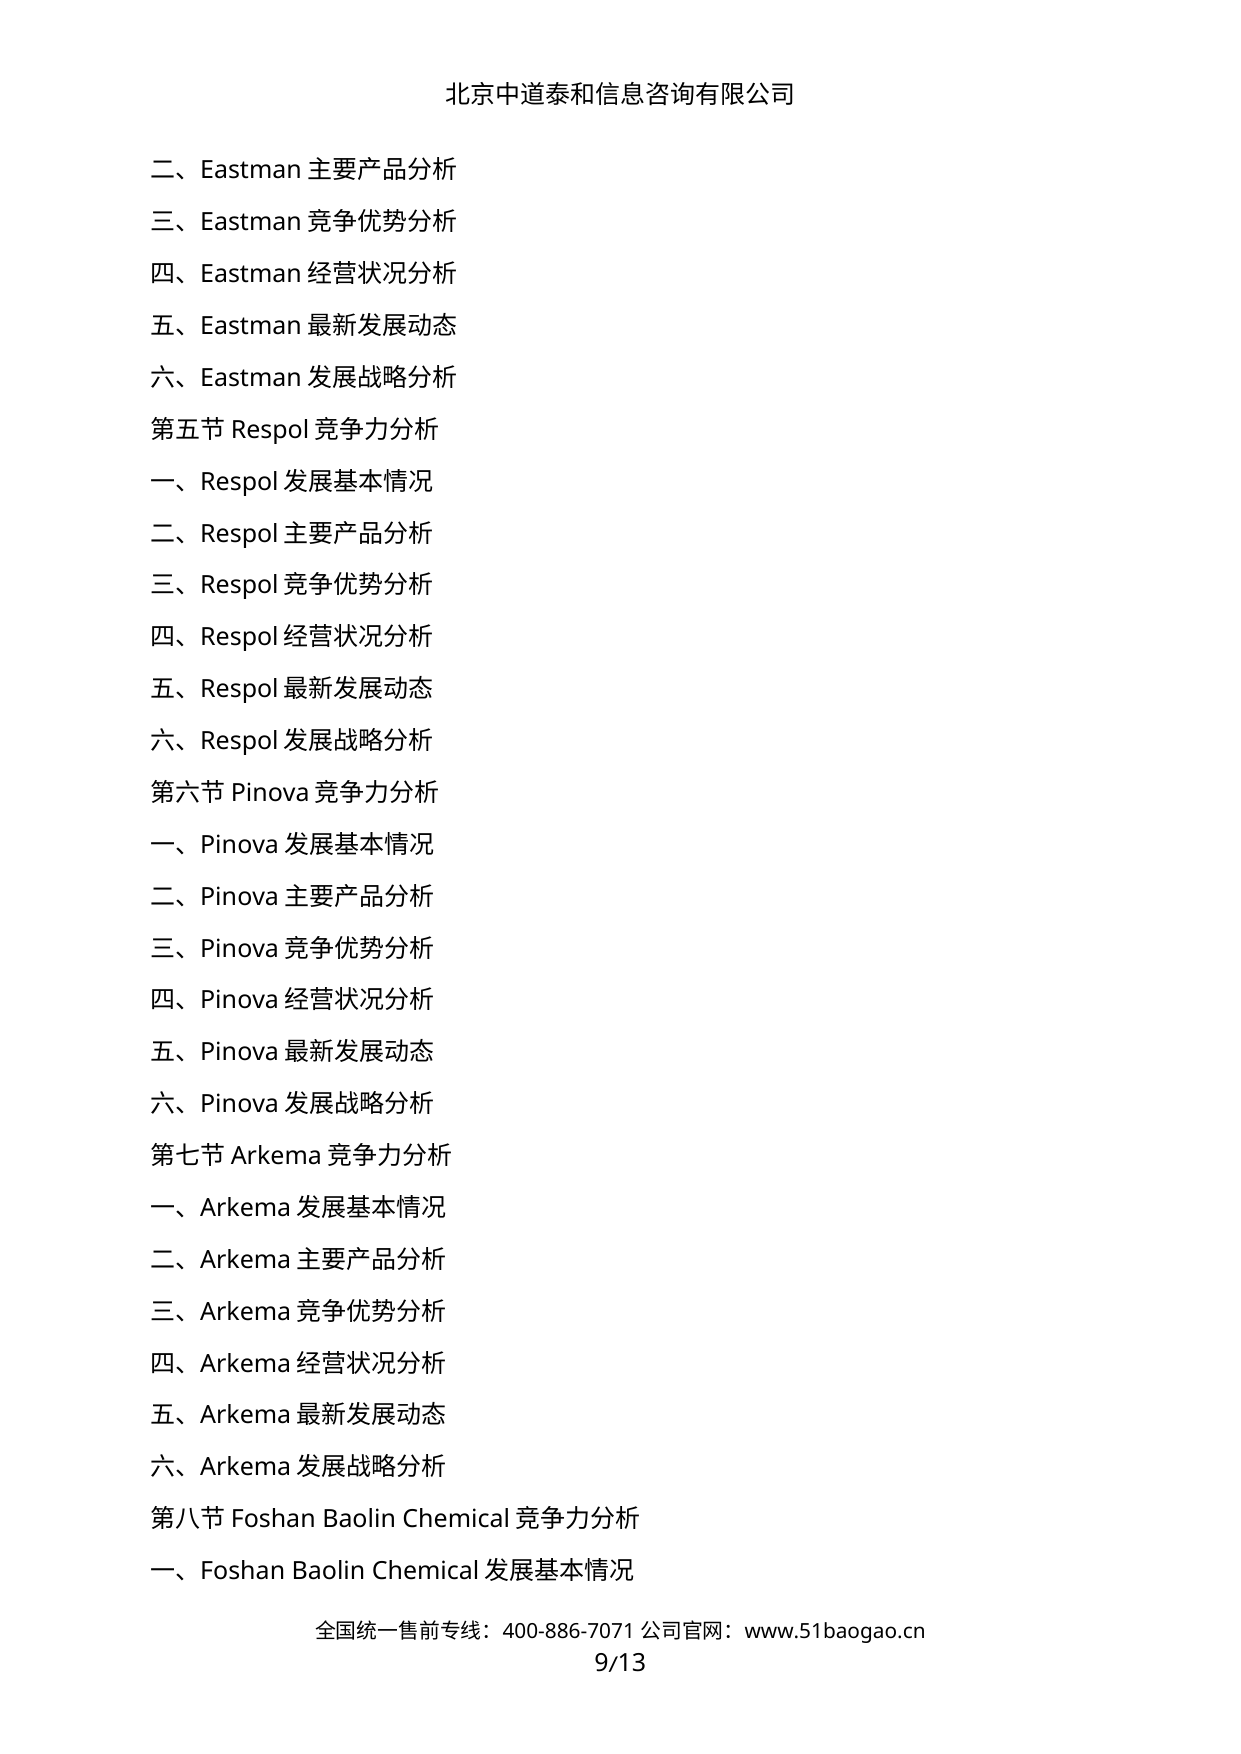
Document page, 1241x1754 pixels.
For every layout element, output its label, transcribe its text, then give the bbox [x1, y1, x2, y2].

text 二、Eastman主要产品分析 [150, 150, 1090, 186]
text 一、Respol发展基本情况 [150, 461, 1090, 497]
text 六、Arkema发展战略分析 [150, 1447, 1090, 1483]
text 五、Arkema最新发展动态 [150, 1395, 1090, 1431]
text 第六节 Pinova竞争力分析 [150, 772, 1090, 809]
text 一、Foshan Baolin Chemical发展基本情况 [150, 1551, 1090, 1587]
text 四、Respol经营状况分析 [150, 617, 1090, 653]
text 三、Respol竞争优势分析 [150, 565, 1090, 601]
text 六、Pinova发展战略分析 [150, 1084, 1090, 1120]
text 五、Eastman最新发展动态 [150, 306, 1090, 342]
text 第五节 Respol竞争力分析 [150, 409, 1090, 446]
text 四、Eastman经营状况分析 [150, 254, 1090, 290]
text 五、Pinova最新发展动态 [150, 1032, 1090, 1068]
text 一、Pinova发展基本情况 [150, 824, 1090, 861]
text 三、Arkema竞争优势分析 [150, 1291, 1090, 1327]
text 三、Eastman竞争优势分析 [150, 202, 1090, 238]
text 六、Eastman发展战略分析 [150, 357, 1090, 394]
text 二、Pinova主要产品分析 [150, 876, 1090, 912]
text 四、Pinova经营状况分析 [150, 980, 1090, 1016]
text 六、Respol发展战略分析 [150, 721, 1090, 757]
text 第七节 Arkema竞争力分析 [150, 1136, 1090, 1172]
text 二、Respol主要产品分析 [150, 513, 1090, 549]
text 三、Pinova竞争优势分析 [150, 928, 1090, 964]
text 二、Arkema主要产品分析 [150, 1239, 1090, 1276]
text 一、Arkema发展基本情况 [150, 1187, 1090, 1224]
text 五、Respol最新发展动态 [150, 669, 1090, 705]
text 第八节 Foshan Baolin Chemical竞争力分析 [150, 1499, 1090, 1535]
text 四、Arkema经营状况分析 [150, 1343, 1090, 1379]
